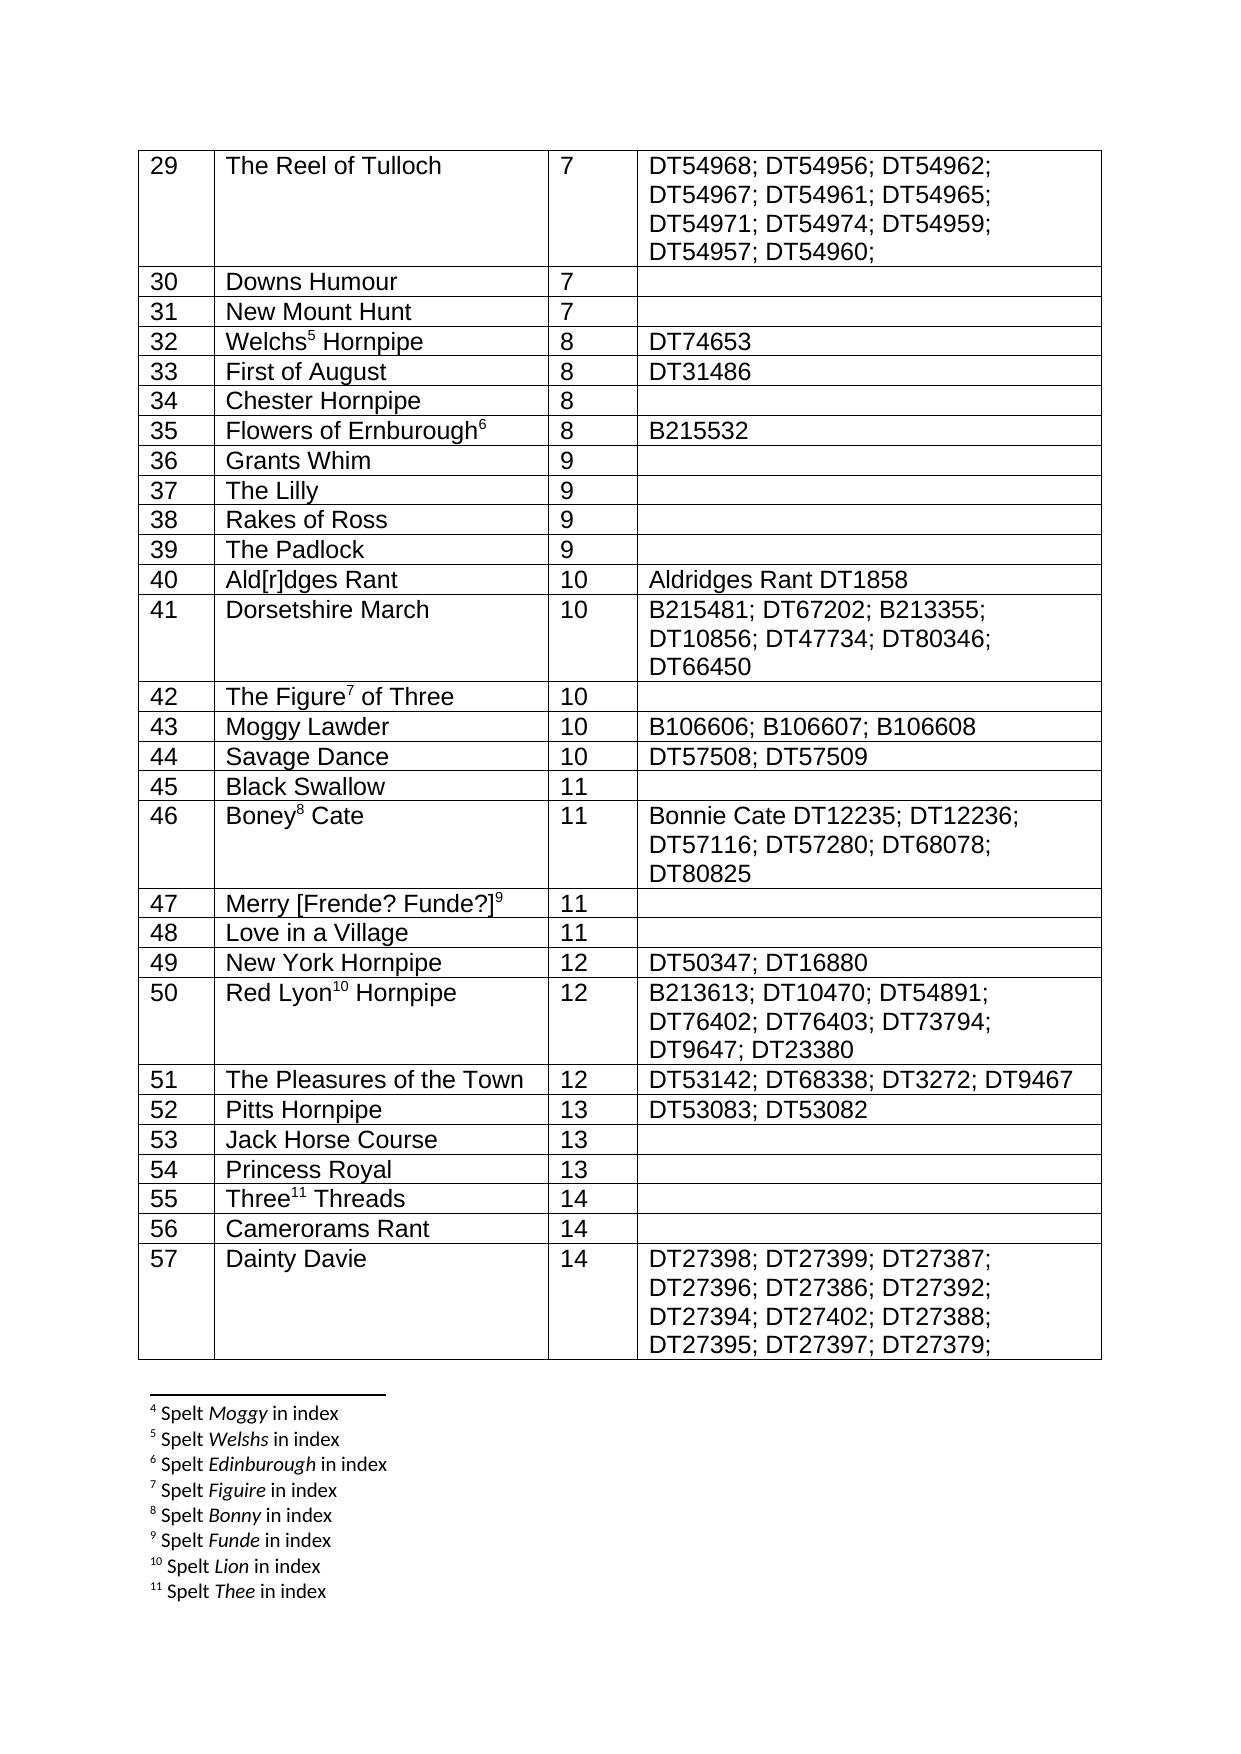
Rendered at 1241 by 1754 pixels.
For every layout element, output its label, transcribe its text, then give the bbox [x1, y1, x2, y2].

table_cell Aldridges Rant DT1858 [638, 565, 1101, 594]
table_cell [638, 386, 1101, 415]
table_cell The Pleasures of the Town [215, 1065, 548, 1094]
table_cell First of August [215, 356, 548, 385]
table_cell 11 [549, 918, 637, 947]
table_cell B106606; B106607; B106608 [638, 712, 1101, 741]
table_cell Three Threads [215, 1184, 548, 1213]
table_cell Grants Whim [215, 446, 548, 474]
table_cell 46 [139, 801, 214, 887]
table_cell Boney Cate [215, 801, 548, 887]
table_cell Princess Royal [215, 1155, 548, 1183]
table_cell 56 [139, 1214, 214, 1243]
table_cell Bonnie Cate DT12235; DT12236; DT57116; DT57280; DT68078; DT80825 [638, 801, 1101, 887]
table_cell Ald[r]dges Rant [215, 565, 548, 594]
table_cell 36 [139, 446, 214, 474]
table_cell 13 [549, 1095, 637, 1124]
table_cell Flowers of Ernburough [215, 416, 548, 445]
table_cell [638, 682, 1101, 711]
table_cell Black Swallow [215, 771, 548, 800]
table_cell Jack Horse Course [215, 1125, 548, 1153]
table_cell 35 [139, 416, 214, 445]
table_cell The Lilly [215, 476, 548, 504]
table_cell 7 [549, 297, 637, 326]
table_cell Red Lyon Hornpipe [215, 978, 548, 1064]
table_cell 34 [139, 386, 214, 415]
table_cell 48 [139, 918, 214, 947]
table_cell 39 [139, 535, 214, 564]
table_cell DT74653 [638, 327, 1101, 355]
table_cell Savage Dance [215, 742, 548, 770]
table_cell 14 [549, 1184, 637, 1213]
table_cell 30 [139, 267, 214, 296]
table_cell [638, 476, 1101, 504]
table_cell B215532 [638, 416, 1101, 445]
table_cell DT53083; DT53082 [638, 1095, 1101, 1124]
table_cell 12 [549, 978, 637, 1064]
table_cell 8 [549, 327, 637, 355]
table_cell [638, 267, 1101, 296]
table_cell DT31486 [638, 356, 1101, 385]
table_cell 44 [139, 742, 214, 770]
table_cell 42 [139, 682, 214, 711]
table_cell Dorsetshire March [215, 595, 548, 681]
table_cell [638, 1155, 1101, 1183]
table_cell New Mount Hunt [215, 297, 548, 326]
table_cell [638, 1125, 1101, 1153]
table_cell 13 [549, 1155, 637, 1183]
table_cell [638, 446, 1101, 474]
table_cell 11 [549, 771, 637, 800]
table_cell B213613; DT10470; DT54891; DT76402; DT76403; DT73794; DT9647; DT23380 [638, 978, 1101, 1064]
table_cell [638, 297, 1101, 326]
table_cell [638, 918, 1101, 947]
table_cell 10 [549, 712, 637, 741]
table_cell 32 [139, 327, 214, 355]
table_cell The Padlock [215, 535, 548, 564]
table_cell DT57508; DT57509 [638, 742, 1101, 770]
table_cell 9 [549, 476, 637, 504]
table_cell 45 [139, 771, 214, 800]
table_cell Camerorams Rant [215, 1214, 548, 1243]
table_cell Downs Humour [215, 267, 548, 296]
table_cell Chester Hornpipe [215, 386, 548, 415]
table_cell Pitts Hornpipe [215, 1095, 548, 1124]
table_cell Welchs Hornpipe [215, 327, 548, 355]
table_cell DT54968; DT54956; DT54962; DT54967; DT54961; DT54965; DT54971; DT54974; DT54959; DT54957; DT54960; [638, 151, 1101, 266]
table_cell The Reel of Tulloch [215, 151, 548, 266]
table_cell 41 [139, 595, 214, 681]
table_cell 9 [549, 535, 637, 564]
table_cell 55 [139, 1184, 214, 1213]
table_cell 29 [139, 151, 214, 266]
table_cell 53 [139, 1125, 214, 1153]
table_cell 11 [549, 801, 637, 887]
table_cell 52 [139, 1095, 214, 1124]
table_cell 54 [139, 1155, 214, 1183]
table_cell [638, 1214, 1101, 1243]
table_cell DT53142; DT68338; DT3272; DT9467 [638, 1065, 1101, 1094]
table_cell 47 [139, 889, 214, 917]
table_cell Love in a Village [215, 918, 548, 947]
table_cell Dainty Davie [215, 1244, 548, 1359]
table_cell 50 [139, 978, 214, 1064]
table_cell 43 [139, 712, 214, 741]
table_cell [638, 1184, 1101, 1213]
table_cell 31 [139, 297, 214, 326]
table_cell 12 [549, 948, 637, 977]
table_cell 8 [549, 356, 637, 385]
table_cell Merry [Frende? Funde?] [215, 889, 548, 917]
table_cell 8 [549, 386, 637, 415]
table_cell 38 [139, 505, 214, 534]
table_cell New York Hornpipe [215, 948, 548, 977]
table_cell 51 [139, 1065, 214, 1094]
table_cell 10 [549, 742, 637, 770]
table_cell The Figure of Three [215, 682, 548, 711]
table_cell B215481; DT67202; B213355; DT10856; DT47734; DT80346; DT66450 [638, 595, 1101, 681]
table_cell 49 [139, 948, 214, 977]
table_cell 37 [139, 476, 214, 504]
table_cell 57 [139, 1244, 214, 1359]
table_cell 10 [549, 565, 637, 594]
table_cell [638, 1244, 1101, 1359]
table_cell 9 [549, 505, 637, 534]
table_cell 7 [549, 151, 637, 266]
table_cell 33 [139, 356, 214, 385]
table_cell 13 [549, 1125, 637, 1153]
table_cell 9 [549, 446, 637, 474]
table_cell [638, 535, 1101, 564]
table_cell 14 [549, 1244, 637, 1359]
table_cell Moggy Lawder [215, 712, 548, 741]
table_cell 11 [549, 889, 637, 917]
table_cell [638, 505, 1101, 534]
table_cell [638, 889, 1101, 917]
table_cell [638, 771, 1101, 800]
table_cell Rakes of Ross [215, 505, 548, 534]
table_cell 14 [549, 1214, 637, 1243]
table_cell 40 [139, 565, 214, 594]
table_cell 10 [549, 682, 637, 711]
table_cell 10 [549, 595, 637, 681]
table_cell 8 [549, 416, 637, 445]
table_cell 12 [549, 1065, 637, 1094]
table_cell DT50347; DT16880 [638, 948, 1101, 977]
table_cell 7 [549, 267, 637, 296]
